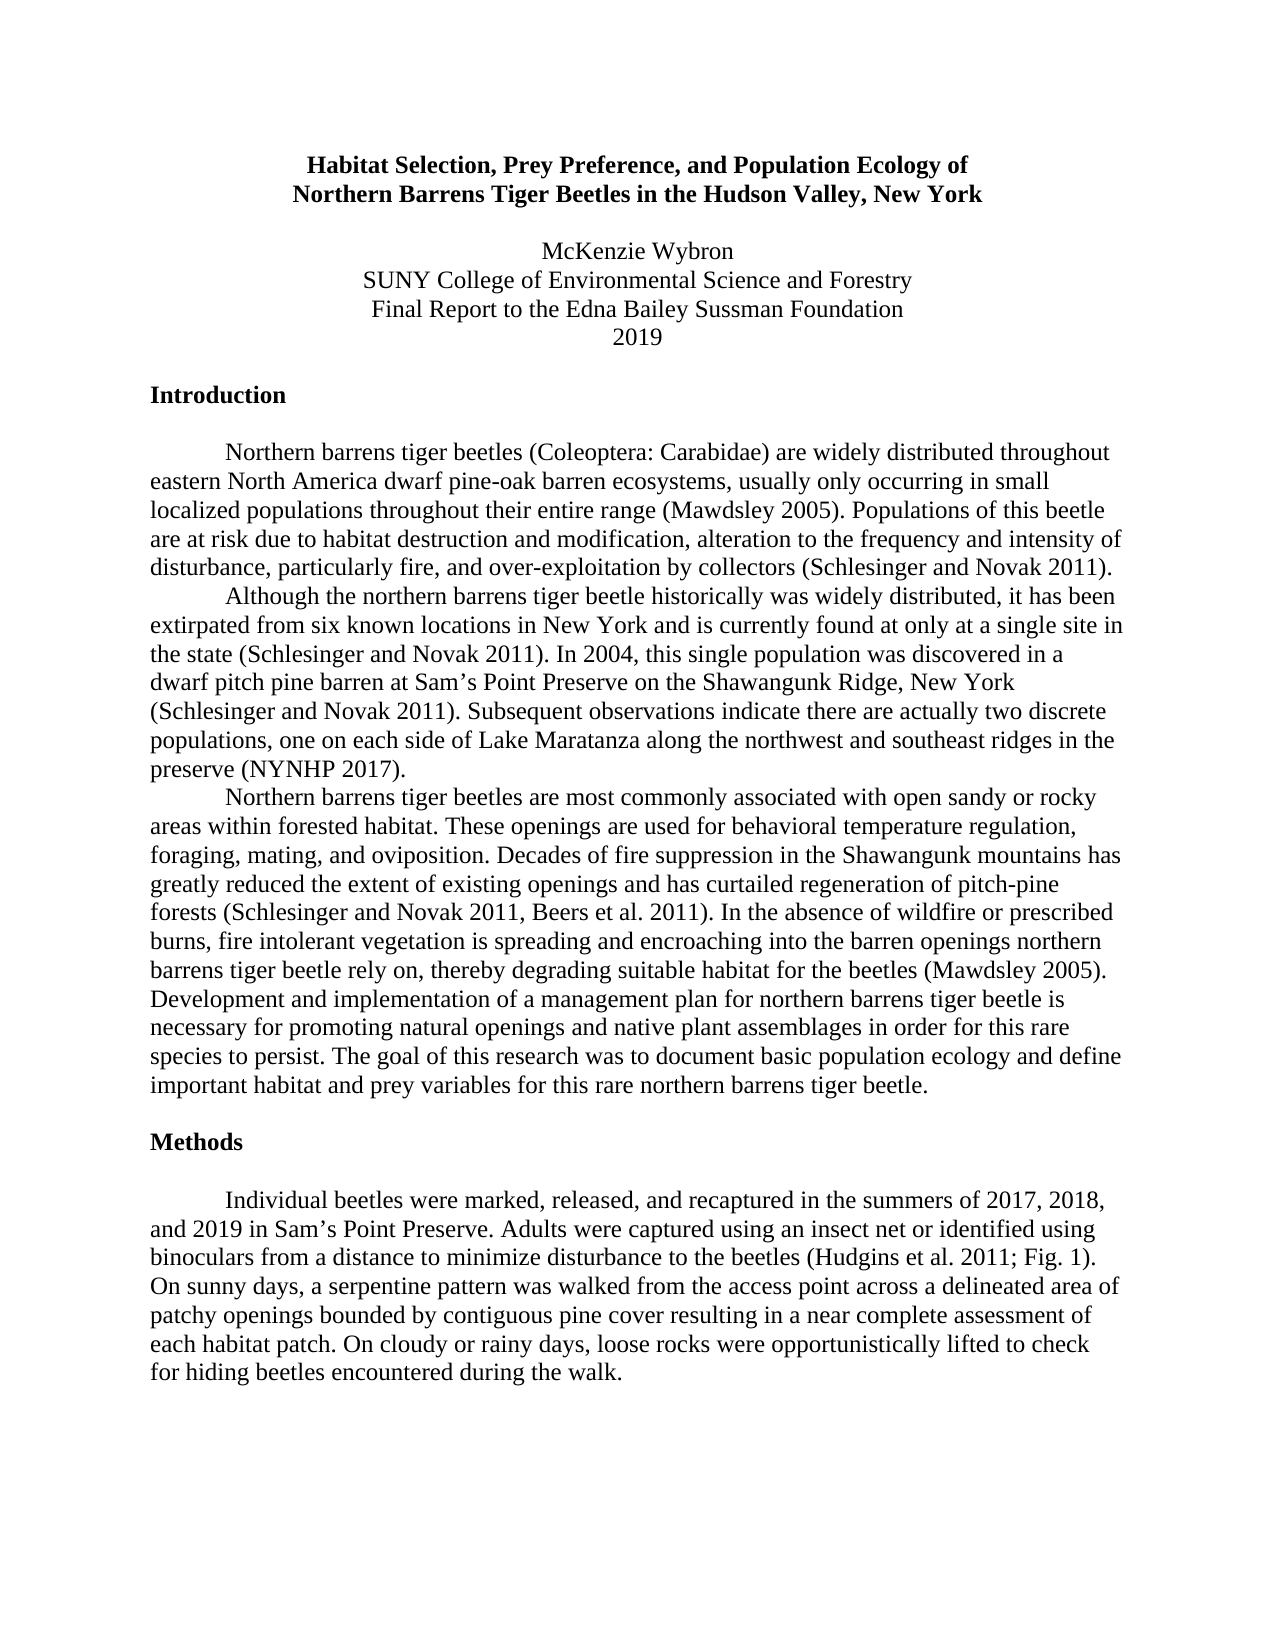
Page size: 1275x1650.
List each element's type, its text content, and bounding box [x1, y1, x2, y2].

text Although the northern barrens tiger beetle historically was widely distributed, it has been extirpated from six known locations in New York and is currently found at only at a single site in the state (Schlesinger and Novak 2011). In 2004, this single population was discovered in a dwarf pitch pine barren at Sam’s Point Preserve on the Shawangunk Ridge, New York (Schlesinger and Novak 2011). Subsequent observations indicate there are actually two discrete populations, one on each side of Lake Maratanza along the northwest and southeast ridges in the preserve (NYNHP 2017). [150, 581, 1125, 782]
text Final Report to the Edna Bailey Sussman Foundation [150, 294, 1125, 322]
text 2019 [150, 322, 1125, 351]
text McKenzie Wybron [150, 236, 1125, 265]
text Habitat Selection, Prey Preference, and Population Ecology of [150, 150, 1125, 179]
text Methods [150, 1127, 1125, 1156]
text SUNY College of Environmental Science and Forestry [150, 265, 1125, 294]
text Northern barrens tiger beetles (Coleoptera: Carabidae) are widely distributed throughout eastern North America dwarf pine-oak barren ecosystems, usually only occurring in small localized populations throughout their entire range (Mawdsley 2005). Populations of this beetle are at risk due to habitat destruction and modification, alteration to the frequency and intensity of disturbance, particularly fire, and over-exploitation by collectors (Schlesinger and Novak 2011). [150, 437, 1125, 581]
text Northern Barrens Tiger Beetles in the Hudson Valley, New York [150, 179, 1125, 207]
text Individual beetles were marked, released, and recaptured in the summers of 2017, 2018, and 2019 in Sam’s Point Preserve. Adults were captured using an insect net or identified using binoculars from a distance to minimize disturbance to the beetles (Hudgins et al. 2011; Fig. 1). On sunny days, a serpentine pattern was walked from the access point across a delineated area of patchy openings bounded by contiguous pine cover resulting in a near complete assessment of each habitat patch. On cloudy or rainy days, loose rocks were opportunistically lifted to check for hiding beetles encountered during the walk. [150, 1185, 1125, 1386]
text Northern barrens tiger beetles are most commonly associated with open sandy or rocky areas within forested habitat. These openings are used for behavioral temperature regulation, foraging, mating, and oviposition. Decades of fire suppression in the Shawangunk mountains has greatly reduced the extent of existing openings and has curtailed regeneration of pitch-pine forests (Schlesinger and Novak 2011, Beers et al. 2011). In the absence of wildfire or prescribed burns, fire intolerant vegetation is spreading and encroaching into the barren openings northern barrens tiger beetle rely on, thereby degrading suitable habitat for the beetles (Mawdsley 2005). Development and implementation of a management plan for northern barrens tiger beetle is necessary for promoting natural openings and native plant assemblages in order for this rare species to persist. The goal of this research was to document basic population ecology and define important habitat and prey variables for this rare northern barrens tiger beetle. [150, 782, 1125, 1099]
text Introduction [150, 380, 1125, 409]
